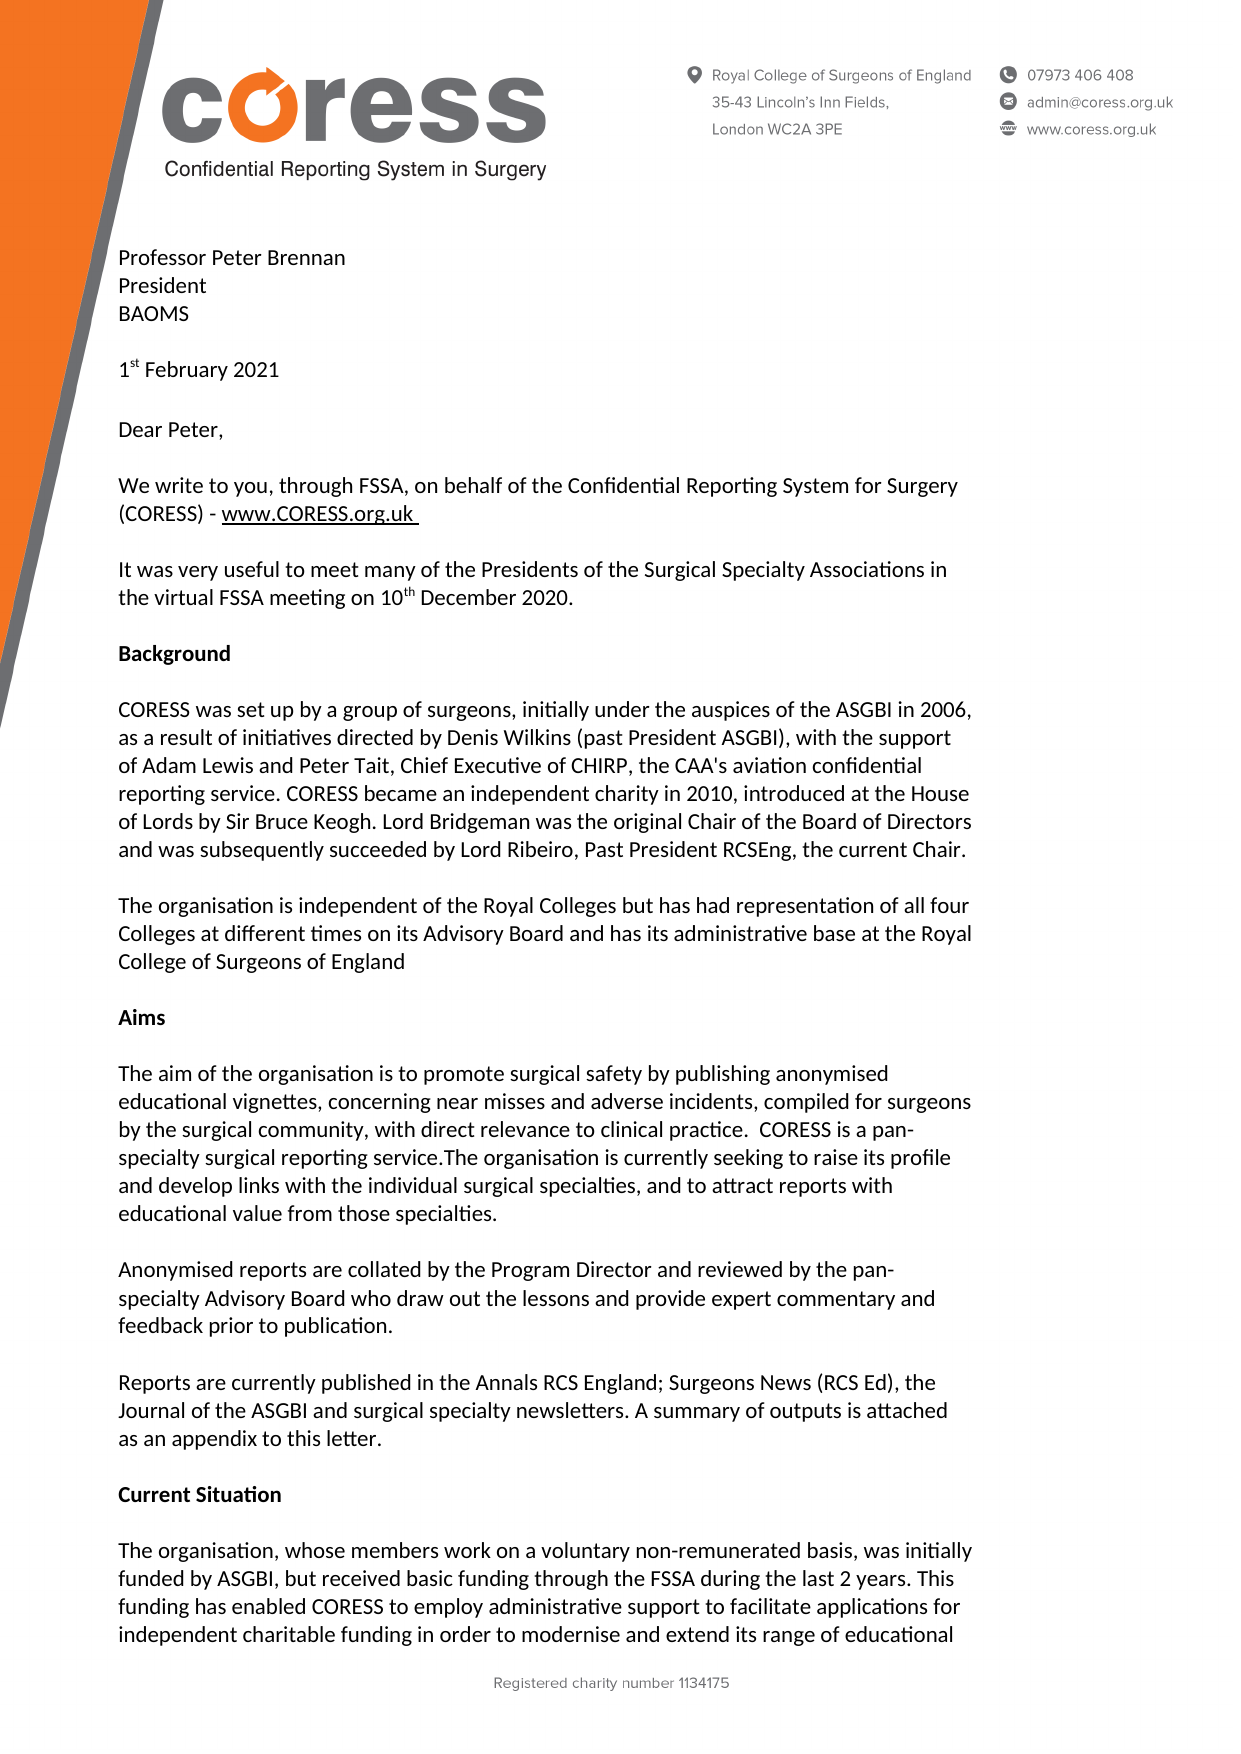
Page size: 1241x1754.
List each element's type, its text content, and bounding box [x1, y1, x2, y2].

text President [118, 271, 974, 299]
text BAOMS [118, 299, 974, 327]
text Anonymised reports are collated by the Program Director and reviewed by the pan-specialty Advisory Board who draw out the lessons and provide expert commentary and feedback prior to publication. [118, 1256, 974, 1340]
text The organisation is independent of the Royal Colleges but has had representation of all four Colleges at different times on its Advisory Board and has its administrative base at the Royal College of Surgeons of England [118, 891, 974, 975]
text Dear Peter, [118, 415, 974, 443]
text Reports are currently published in the Annals RCS England; Surgeons News (RCS Ed), the Journal of the ASGBI and surgical specialty newsletters. A summary of outputs is attached as an appendix to this letter. [118, 1368, 974, 1452]
text Professor Peter Brennan [118, 243, 974, 271]
picture [0, 0, 1234, 1750]
text 1st February 2021 [118, 355, 974, 383]
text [118, 1536, 974, 1648]
text Aims [118, 1003, 974, 1031]
text The aim of the organisation is to promote surgical safety by publishing anonymised educational vignettes, concerning near misses and adverse incidents, compiled for surgeons by the surgical community, with direct relevance to clinical practice. CORESS is a pan-specialty surgical reporting service.The organisation is currently seeking to raise its profile and develop links with the individual surgical specialties, and to attract reports with educational value from those specialties. [118, 1059, 974, 1228]
text Background [118, 639, 974, 667]
text It was very useful to meet many of the Presidents of the Surgical Specialty Associations in the virtual FSSA meeting on 10th December 2020. [118, 555, 974, 611]
text CORESS was set up by a group of surgeons, initially under the auspices of the ASGBI in 2006, as a result of initiatives directed by Denis Wilkins (past President ASGBI), with the support of Adam Lewis and Peter Tait, Chief Executive of CHIRP, the CAA's aviation confidential reporting service. CORESS became an independent charity in 2010, introduced at the House of Lords by Sir Bruce Keogh. Lord Bridgeman was the original Chair of the Board of Directors and was subsequently succeeded by Lord Ribeiro, Past President RCSEng, the current Chair. [118, 695, 974, 863]
text We write to you, through FSSA, on behalf of the Confidential Reporting System for Surgery (CORESS) - www.CORESS.org.uk [118, 471, 974, 527]
text Current Situation [118, 1480, 974, 1508]
